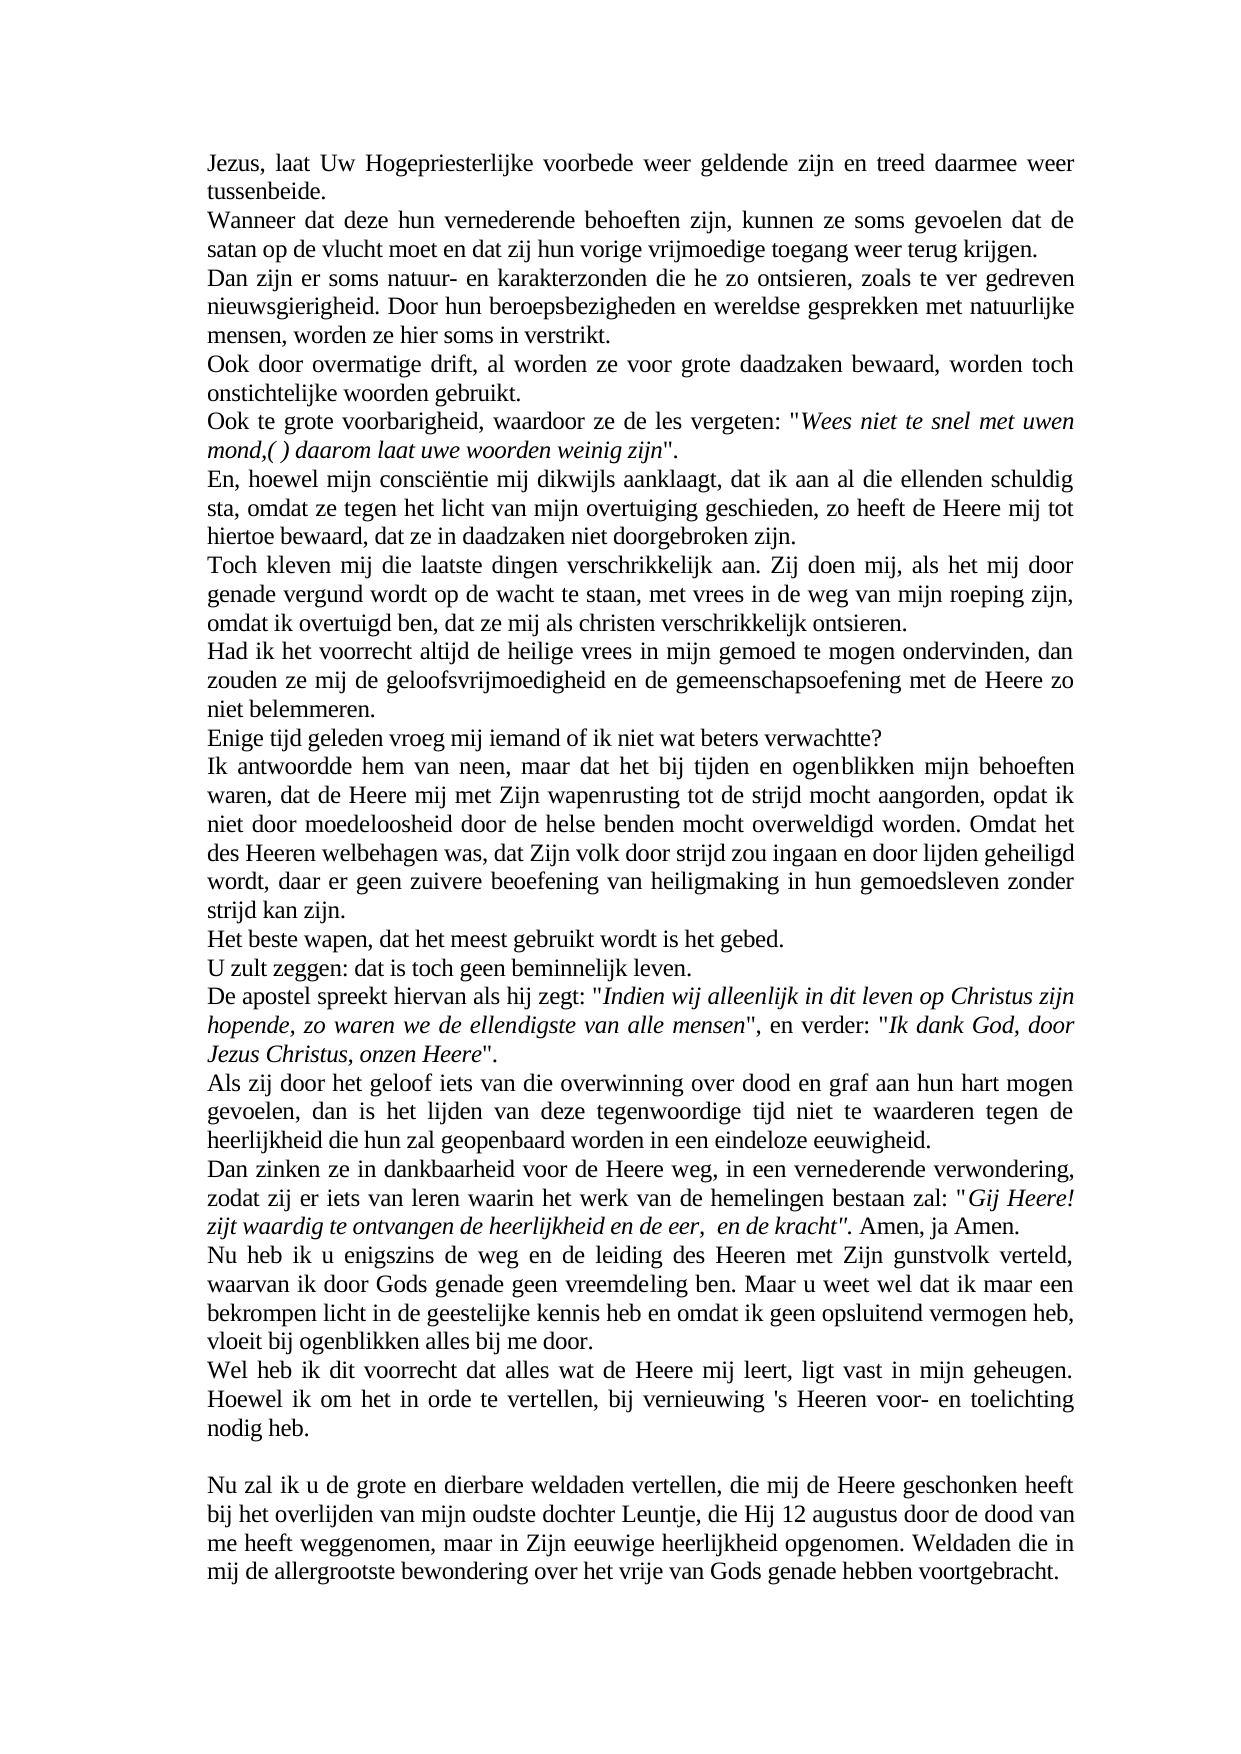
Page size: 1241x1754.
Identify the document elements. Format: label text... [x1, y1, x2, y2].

text Wanneer dat deze hun vernederende behoeften zijn, kunnen ze soms gevoelen dat de satan op de vlucht moet en dat zij hun vorige vrijmoedige toegang weer terug krijgen. [207, 205, 1075, 263]
text Ook door overmatige drift, al worden ze voor grote daadzaken bewaard, worden toch onstichtelijke woorden gebruikt. [207, 349, 1075, 406]
text Nu zal ik u de grote en dierbare weldaden vertellen, die mij de Heere geschonken heeft bij het overlijden van mijn oudste dochter Leuntje, die Hij 12 augustus door de dood van me heeft weggenomen, maar in Zijn eeuwige heerlijkheid opgenomen. Weldaden die in mij de allergrootste bewondering over het vrije van Gods genade hebben voortgebracht. [207, 1470, 1075, 1585]
text En, hoewel mijn consciëntie mij dikwijls aanklaagt, dat ik aan al die ellenden schuldig sta, omdat ze tegen het licht van mijn overtuiging geschieden, zo heeft de Heere mij tot hiertoe bewaard, dat ze in daadzaken niet doorgebroken zijn. [207, 464, 1075, 550]
text Als zij door het geloof iets van die overwinning over dood en graf aan hun hart mogen gevoelen, dan is het lijden van deze tegenwoordige tijd niet te waarderen tegen de heerlijkheid die hun zal geopenbaard worden in een eindeloze eeuwigheid. [207, 1068, 1075, 1154]
text Had ik het voorrecht altijd de heilige vrees in mijn gemoed te mogen ondervinden, dan zouden ze mij de geloofsvrijmoedigheid en de gemeenschapsoefening met de Heere zo niet belemmeren. [207, 636, 1075, 723]
text Nu heb ik u enigszins de weg en de leiding des Heeren met Zijn gunstvolk verteld, waarvan ik door Gods genade geen vreemdeling ben. Maar u weet wel dat ik maar een bekrompen licht in de geestelijke kennis heb en omdat ik geen opsluitend vermogen heb, vloeit bij ogenblikken alles bij me door. [207, 1240, 1075, 1355]
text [207, 148, 1075, 205]
text Ik antwoordde hem van neen, maar dat het bij tijden en ogenblikken mijn behoeften waren, dat de Heere mij met Zijn wapenrusting tot de strijd mocht aangorden, opdat ik niet door moedeloosheid door de helse benden mocht overweldigd worden. Omdat het des Heeren welbehagen was, dat Zijn volk door strijd zou ingaan en door lijden geheiligd wordt, daar er geen zuivere beoefening van heiligmaking in hun gemoedsleven zonder strijd kan zijn. [207, 751, 1075, 924]
text De apostel spreekt hiervan als hij zegt: "Indien wij alleenlijk in dit leven op Christus zijn hopende, zo waren we de ellendigste van alle mensen", en verder: "Ik dank God, door Jezus Christus, onzen Heere". [207, 981, 1075, 1068]
text Wel heb ik dit voorrecht dat alles wat de Heere mij leert, ligt vast in mijn geheugen. Hoewel ik om het in orde te vertellen, bij vernieuwing 's Heeren voor- en toelichting nodig heb. [207, 1355, 1075, 1441]
text Toch kleven mij die laatste dingen verschrikkelijk aan. Zij doen mij, als het mij door genade vergund wordt op de wacht te staan, met vrees in de weg van mijn roeping zijn, omdat ik overtuigd ben, dat ze mij als christen verschrikkelijk ontsieren. [207, 550, 1075, 636]
text Het beste wapen, dat het meest gebruikt wordt is het gebed. [207, 924, 1075, 953]
text Ook te grote voorbarigheid, waardoor ze de les vergeten: "Wees niet te snel met uwen mond,( ) daarom laat uwe woorden weinig zijn". [207, 406, 1075, 464]
text U zult zeggen: dat is toch geen beminnelijk leven. [207, 953, 1075, 981]
text Dan zinken ze in dankbaarheid voor de Heere weg, in een vernederende verwondering, zodat zij er iets van leren waarin het werk van de hemelingen bestaan zal: "Gij Heere! zijt waardig te ontvangen de heerlijkheid en de eer, en de kracht". Amen, ja Amen. [207, 1154, 1075, 1240]
text Enige tijd geleden vroeg mij iemand of ik niet wat beters verwachtte? [207, 723, 1075, 751]
text Dan zijn er soms natuur- en karakterzonden die he zo ontsieren, zoals te ver gedreven nieuwsgierigheid. Door hun beroepsbezigheden en wereldse gesprekken met natuurlijke mensen, worden ze hier soms in verstrikt. [207, 263, 1075, 349]
